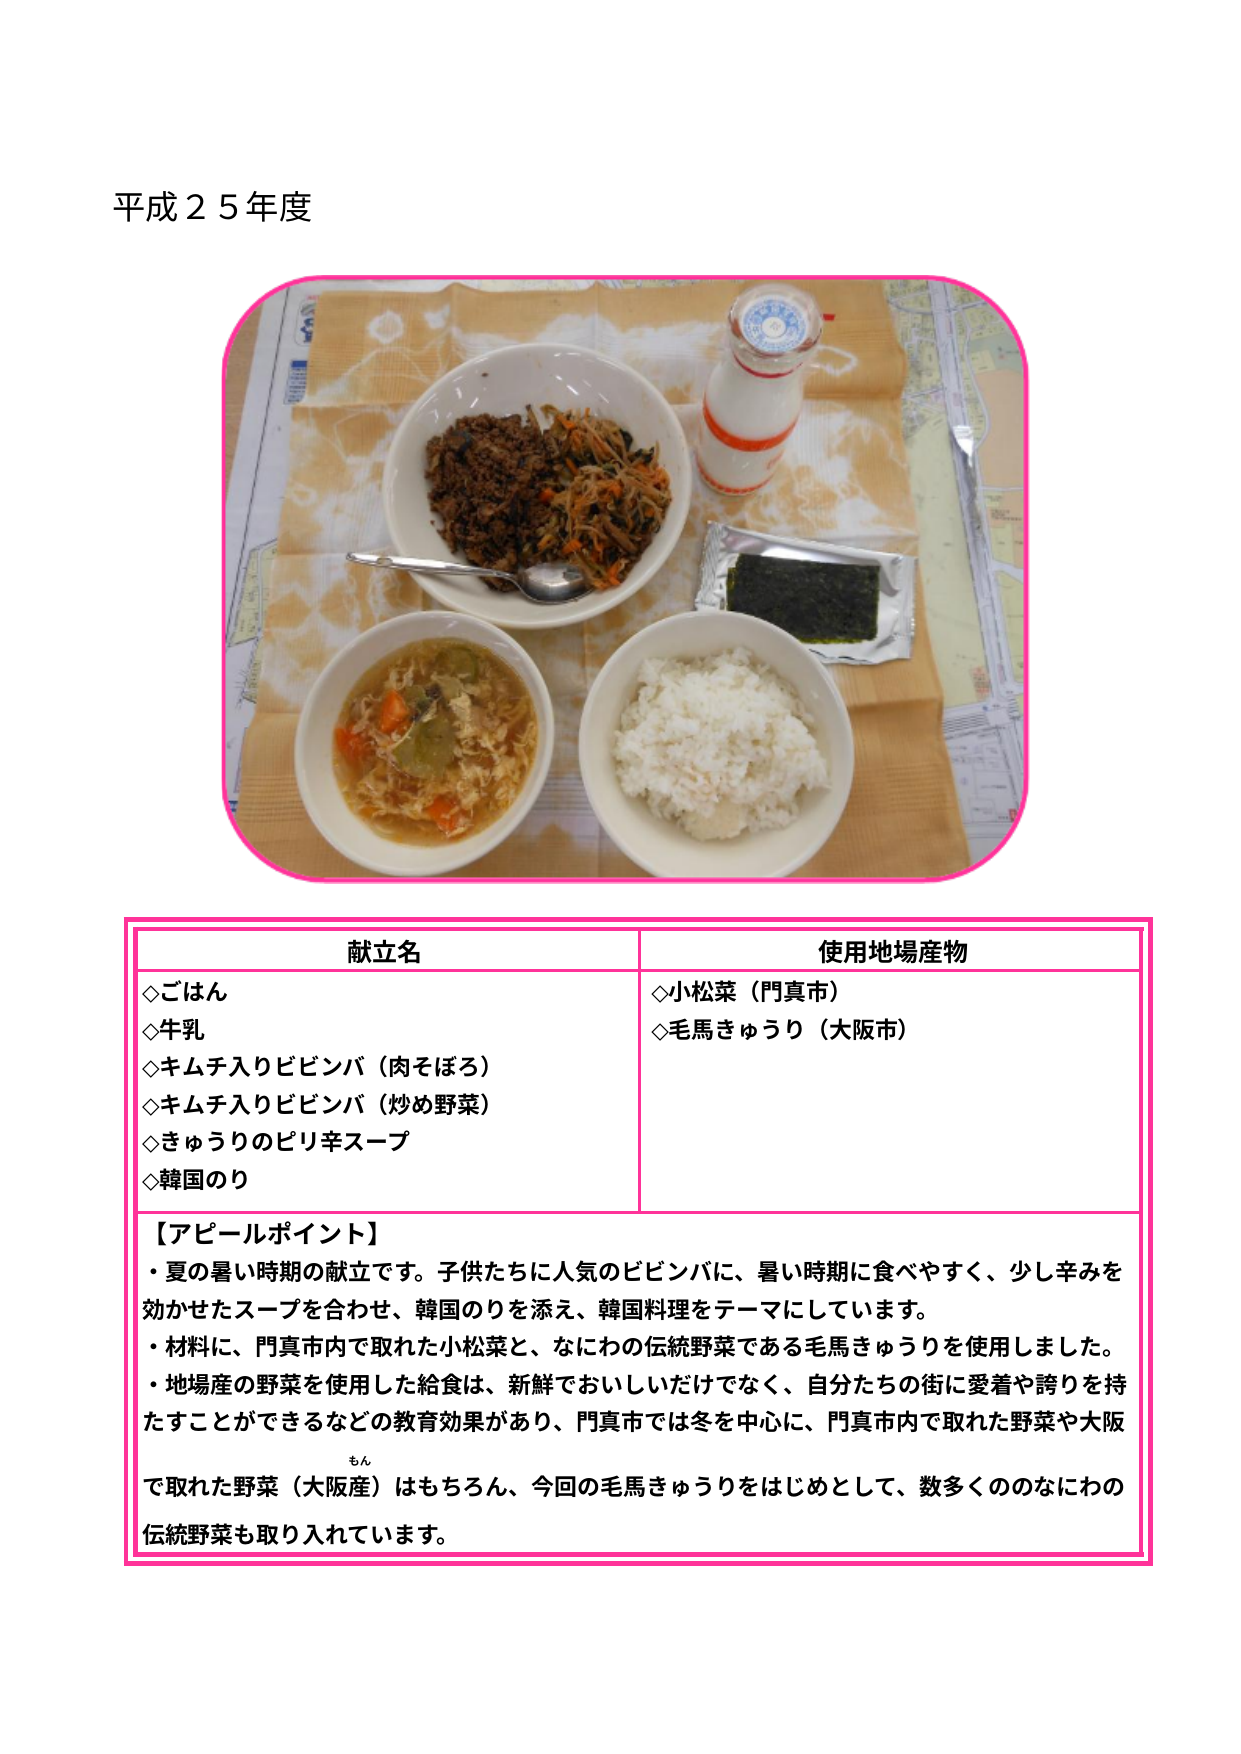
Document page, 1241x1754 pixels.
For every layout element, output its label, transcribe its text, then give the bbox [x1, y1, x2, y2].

text 平成２５年度 [112, 167, 1128, 242]
table_cell ◇ごはん ◇牛乳 ◇キムチ入りビビンバ（肉そぼろ） ◇キムチ入りビビンバ（炒め野菜） ◇きゅうりのピリ辛スープ ◇韓国のり [138, 972, 638, 1211]
table_cell ◇小松菜（門真市） ◇毛馬きゅうり（大阪市） [641, 972, 1139, 1211]
table_cell 【アピールポイント】 ・夏の暑い時期の献立です。子供たちに人気のビビンバに、暑い時期に食べやすく、少し辛みを効かせたスープを合わせ、韓国のりを添え、韓国料理をテーマにしています。 ・材料に、門真市内で取れた小松菜と、なにわの伝統野菜である毛馬きゅうりを使用しました。 ・地場産の野菜を使用した給食は、新鮮でおいしいだけでなく、自分たちの街に愛着や誇りを持たすことができるなどの教育効果があり、門真市では冬を中心に、門真市内で取れた野菜や大阪で取れた野菜（大阪）はもちろん、今回の毛馬きゅうりをはじめとして、数多くののなにわの伝統野菜も取り入れています。 [138, 1214, 1139, 1552]
table_header 使用地場産物 [640, 922, 1146, 969]
picture [221, 275, 1030, 884]
table_header 献立名 [131, 922, 640, 969]
